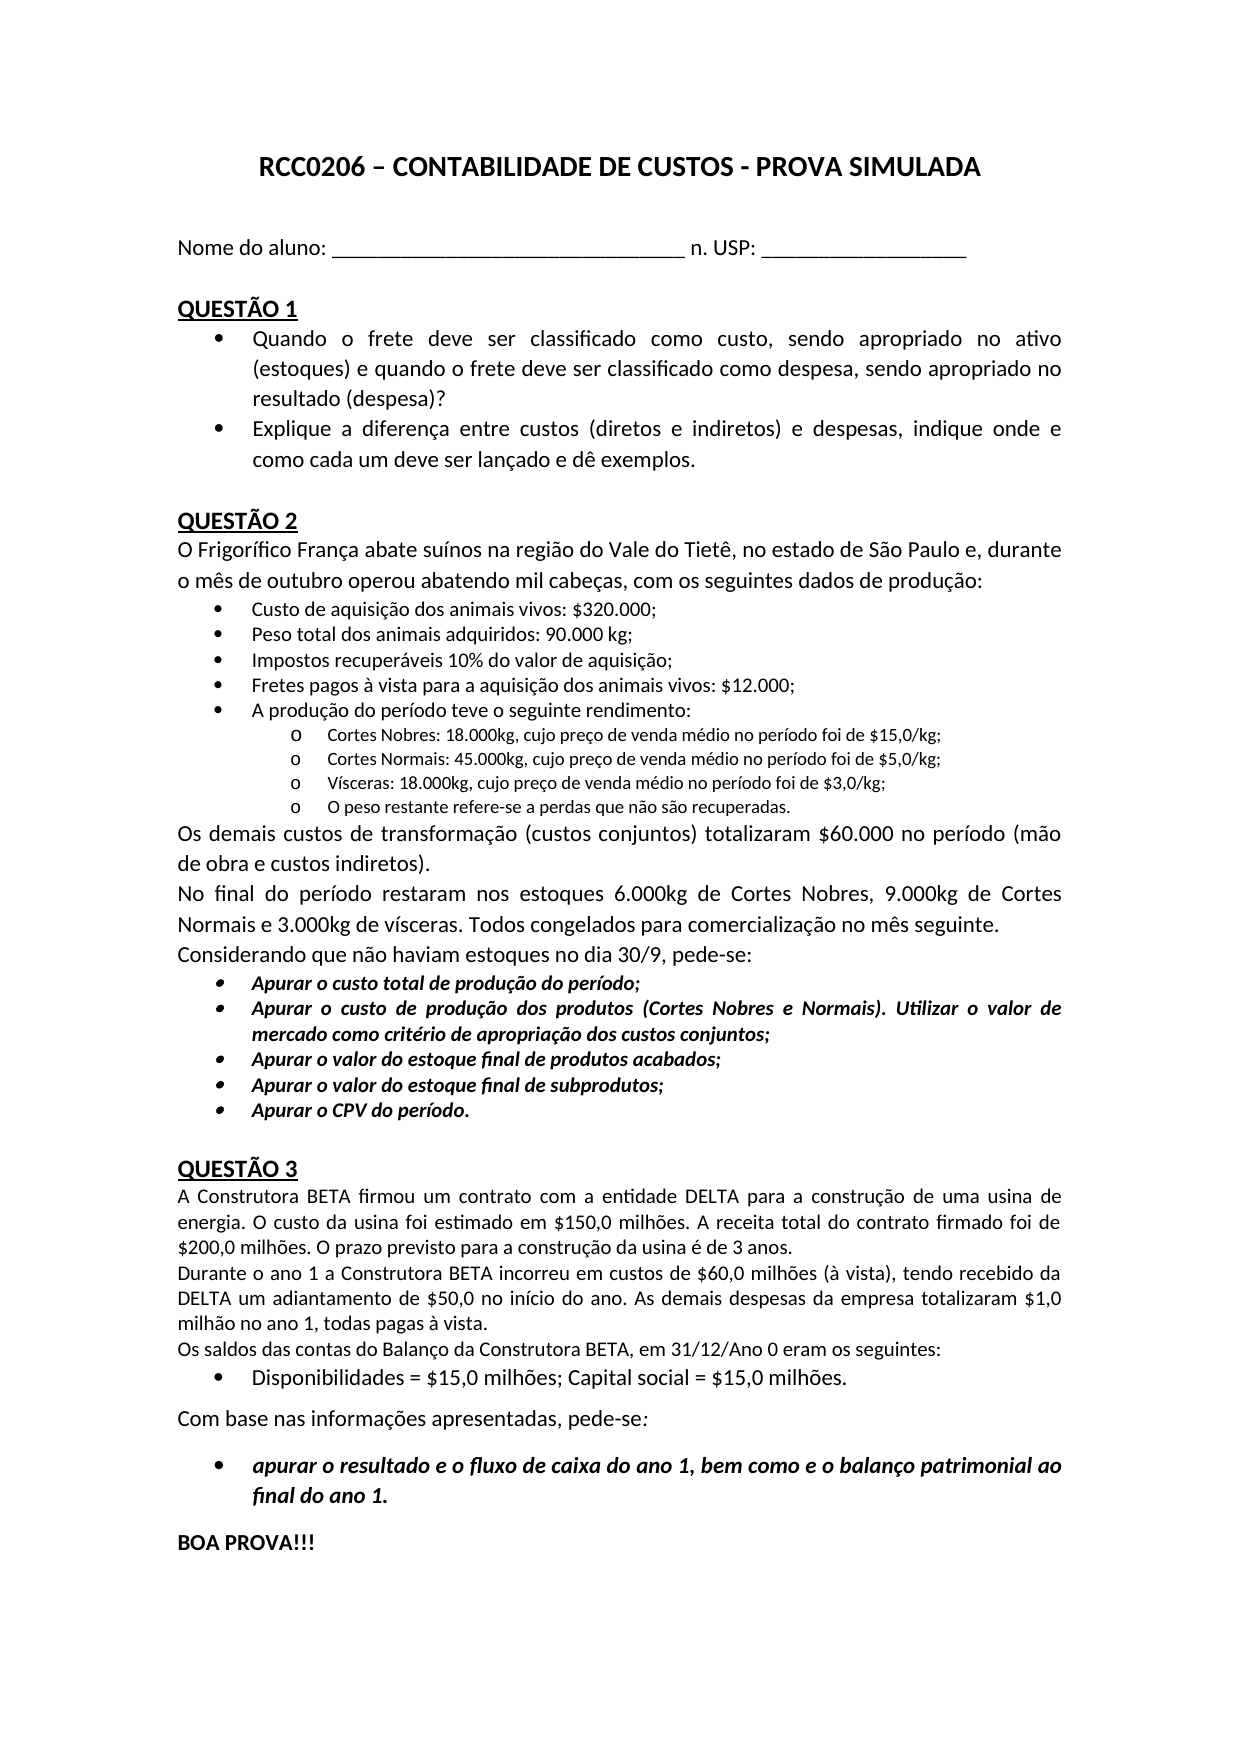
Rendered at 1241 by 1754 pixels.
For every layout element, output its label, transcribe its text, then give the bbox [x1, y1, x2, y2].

text QUESTÃO 2 [177, 505, 1063, 536]
text Nome do aluno: _______________________________ n. USP: __________________ [177, 233, 1063, 261]
list apurar o resultado e o fluxo de caixa do ano 1, bem como e o balanço patrimonial ao final do ano 1. [215, 1451, 1063, 1509]
text Durante o ano 1 a Construtora BETA incorreu em custos de $60,0 milhões (à vista), tendo recebido da DELTA um adiantamento de $50,0 no início do ano. As demais despesas da empresa totalizaram $1,0 milhão no ano 1, todas pagas à vista. [177, 1260, 1063, 1336]
list Custo de aquisição dos animais vivos: $320.000; [214, 596, 1063, 621]
list Quando o frete deve ser classificado como custo, sendo apropriado no ativo (estoques) e quando o frete deve ser classificado como despesa, sendo apropriado no resultado (despesa)? [215, 324, 1063, 412]
list A produção do período teve o seguinte rendimento: [214, 698, 1063, 723]
list Vísceras: 18.000kg, cujo preço de venda médio no período foi de $3,0/kg; [290, 771, 1063, 795]
list Apurar o CPV do período. [214, 1097, 1063, 1123]
list Apurar o valor do estoque final de subprodutos; [214, 1072, 1063, 1097]
text QUESTÃO 1 [177, 293, 1063, 324]
list Cortes Normais: 45.000kg, cujo preço de venda médio no período foi de $5,0/kg; [290, 748, 1063, 771]
text Considerando que não haviam estoques no dia 30/9, pede-se: [177, 940, 1063, 968]
text A Construtora BETA firmou um contrato com a entidade DELTA para a construção de uma usina de energia. O custo da usina foi estimado em $150,0 milhões. A receita total do contrato firmado foi de $200,0 milhões. O prazo previsto para a construção da usina é de 3 anos. [177, 1183, 1063, 1260]
text O Frigorífico França abate suínos na região do Vale do Tietê, no estado de São Paulo e, durante o mês de outubro operou abatendo mil cabeças, com os seguintes dados de produção: [177, 536, 1063, 594]
list Explique a diferença entre custos (diretos e indiretos) e despesas, indique onde e como cada um deve ser lançado e dê exemplos. [215, 414, 1063, 473]
list Fretes pagos à vista para a aquisição dos animais vivos: $12.000; [214, 672, 1063, 698]
text BOA PROVA!!! [177, 1528, 1063, 1556]
list Impostos recuperáveis 10% do valor de aquisição; [214, 647, 1063, 672]
text QUESTÃO 3 [177, 1153, 1063, 1183]
list Disponibilidades = $15,0 milhões; Capital social = $15,0 milhões. [214, 1363, 1063, 1391]
list Apurar o custo total de produção do período; [214, 970, 1063, 996]
list Apurar o valor do estoque final de produtos acabados; [214, 1046, 1063, 1072]
text RCC0206 – CONTABILIDADE DE CUSTOS - PROVA SIMULADA [177, 148, 1063, 183]
list Cortes Nobres: 18.000kg, cujo preço de venda médio no período foi de $15,0/kg; [290, 723, 1063, 748]
text Os demais custos de transformação (custos conjuntos) totalizaram $60.000 no período (mão de obra e custos indiretos). [177, 819, 1063, 877]
list Apurar o custo de produção dos produtos (Cortes Nobres e Normais). Utilizar o valor de mercado como critério de apropriação dos custos conjuntos; [214, 996, 1063, 1046]
list Peso total dos animais adquiridos: 90.000 kg; [214, 621, 1063, 647]
text No final do período restaram nos estoques 6.000kg de Cortes Nobres, 9.000kg de Cortes Normais e 3.000kg de vísceras. Todos congelados para comercialização no mês seguinte. [177, 879, 1063, 938]
list O peso restante refere-se a perdas que não são recuperadas. [290, 795, 1063, 819]
text Com base nas informações apresentadas, pede-se: [177, 1404, 1063, 1432]
text Os saldos das contas do Balanço da Construtora BETA, em 31/12/Ano 0 eram os seguintes: [177, 1336, 1063, 1361]
